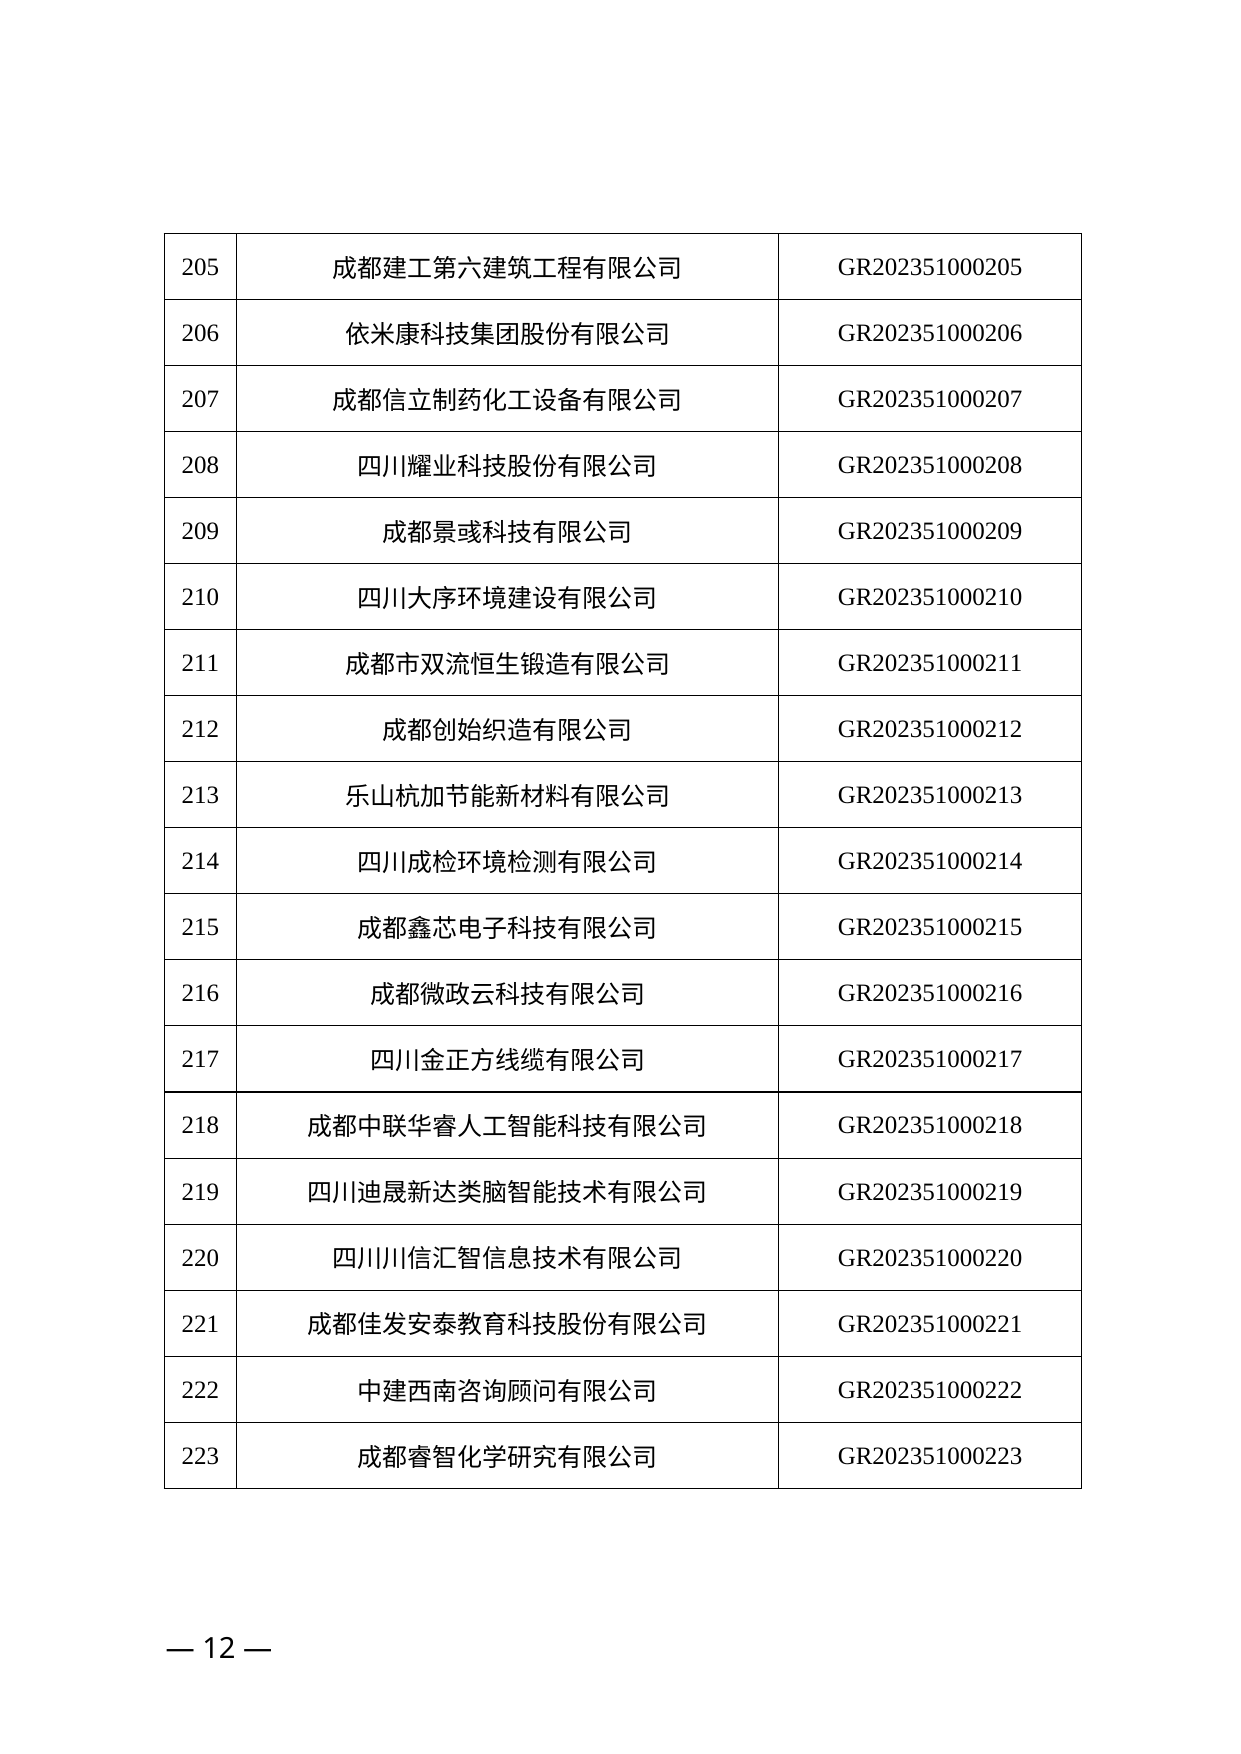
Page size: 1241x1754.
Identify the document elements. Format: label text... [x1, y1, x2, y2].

table_cell 211 [165, 630, 236, 695]
table_cell 210 [165, 564, 236, 629]
table_cell GR202351000207 [779, 366, 1081, 431]
table_cell 成都市双流恒生锻造有限公司 [237, 630, 778, 695]
table_cell 成都微政云科技有限公司 [237, 960, 778, 1025]
table_cell 218 [165, 1093, 236, 1157]
table_cell 四川耀业科技股份有限公司 [237, 432, 778, 497]
table_cell 215 [165, 894, 236, 959]
table_cell GR202351000222 [779, 1357, 1081, 1422]
table_cell GR202351000211 [779, 630, 1081, 695]
table_cell GR202351000209 [779, 498, 1081, 563]
table_cell 乐山杭加节能新材料有限公司 [237, 762, 778, 827]
table_cell 223 [165, 1423, 236, 1488]
table_cell 四川迪晟新达类脑智能技术有限公司 [237, 1159, 778, 1223]
table_cell GR202351000205 [779, 234, 1081, 299]
table_cell 212 [165, 696, 236, 761]
table_cell 213 [165, 762, 236, 827]
table_cell 214 [165, 828, 236, 893]
table_cell 221 [165, 1291, 236, 1356]
table_cell 217 [165, 1026, 236, 1091]
table_cell 219 [165, 1159, 236, 1223]
table_cell 220 [165, 1225, 236, 1289]
table_cell GR202351000217 [779, 1026, 1081, 1091]
table_cell GR202351000221 [779, 1291, 1081, 1356]
table_cell 成都鑫芯电子科技有限公司 [237, 894, 778, 959]
table_cell GR202351000220 [779, 1225, 1081, 1289]
table_cell 成都建工第六建筑工程有限公司 [237, 234, 778, 299]
table_cell 四川川信汇智信息技术有限公司 [237, 1225, 778, 1289]
table_cell GR202351000216 [779, 960, 1081, 1025]
table_cell 209 [165, 498, 236, 563]
table_cell GR202351000213 [779, 762, 1081, 827]
table_cell GR202351000212 [779, 696, 1081, 761]
table_cell 四川金正方线缆有限公司 [237, 1026, 778, 1091]
table_cell 成都中联华睿人工智能科技有限公司 [237, 1093, 778, 1157]
table_cell 成都佳发安泰教育科技股份有限公司 [237, 1291, 778, 1356]
table_cell 成都景彧科技有限公司 [237, 498, 778, 563]
table_cell 208 [165, 432, 236, 497]
table_cell 206 [165, 300, 236, 365]
table_cell 222 [165, 1357, 236, 1422]
table_cell 成都创始织造有限公司 [237, 696, 778, 761]
table_cell GR202351000223 [779, 1423, 1081, 1488]
table_cell 成都信立制药化工设备有限公司 [237, 366, 778, 431]
table_cell GR202351000214 [779, 828, 1081, 893]
table_cell GR202351000218 [779, 1093, 1081, 1157]
table_cell 四川大序环境建设有限公司 [237, 564, 778, 629]
table_cell 成都睿智化学研究有限公司 [237, 1423, 778, 1488]
table_cell GR202351000208 [779, 432, 1081, 497]
table_cell GR202351000210 [779, 564, 1081, 629]
table_cell 216 [165, 960, 236, 1025]
table_cell GR202351000219 [779, 1159, 1081, 1223]
table_cell 四川成检环境检测有限公司 [237, 828, 778, 893]
table_cell GR202351000215 [779, 894, 1081, 959]
table_cell 205 [165, 234, 236, 299]
table_cell GR202351000206 [779, 300, 1081, 365]
table_cell 中建西南咨询顾问有限公司 [237, 1357, 778, 1422]
table_cell 依米康科技集团股份有限公司 [237, 300, 778, 365]
table_cell 207 [165, 366, 236, 431]
